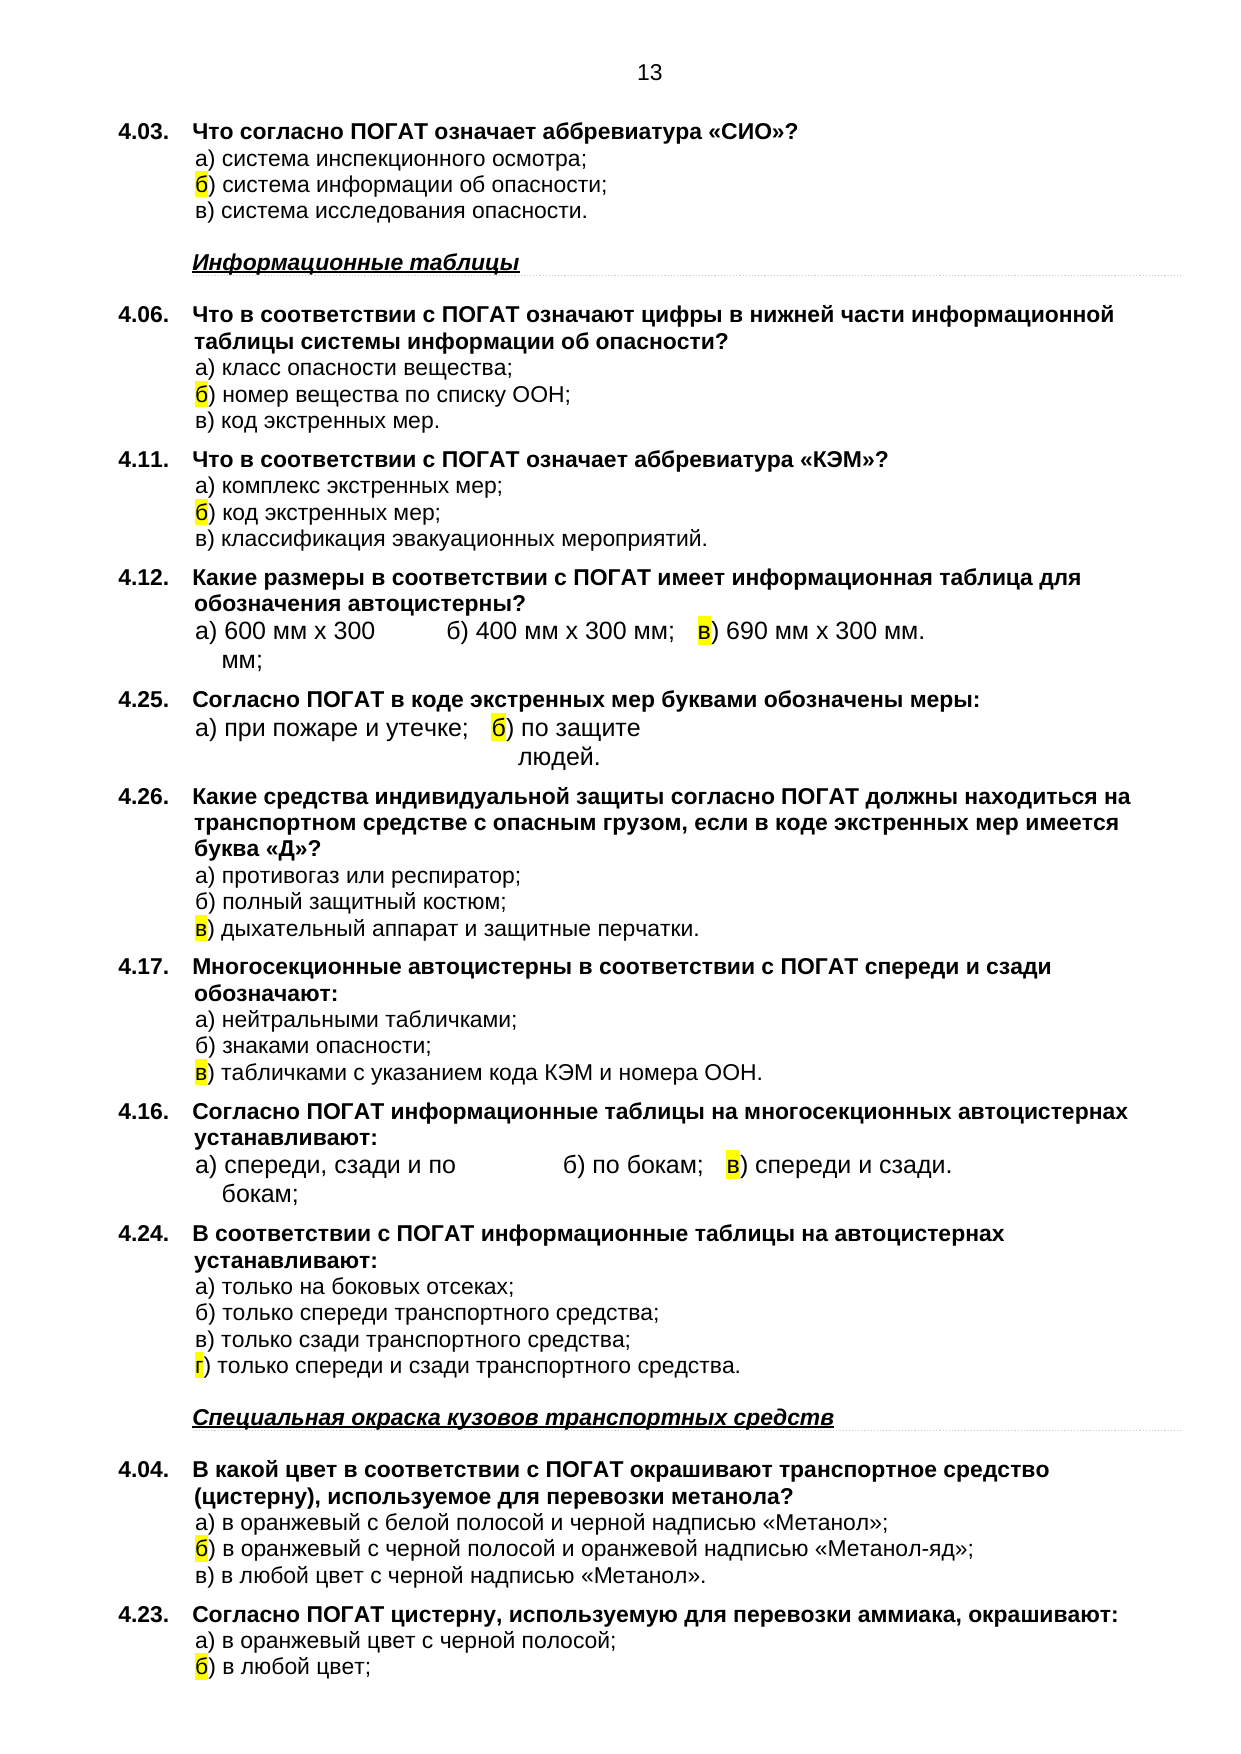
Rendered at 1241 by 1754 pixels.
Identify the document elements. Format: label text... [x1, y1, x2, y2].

text 4.11. Что в соответствии с ПОГАТ означает аббревиатура «КЭМ»? [118, 446, 1181, 472]
text 4.16. Согласно ПОГАТ информационные таблицы на многосекционных автоцистернах устанавливают: [118, 1098, 1181, 1150]
text а) комплекс экстренных мер; [195, 472, 1181, 498]
text б) полный защитный костюм; [195, 888, 1181, 914]
text а) только на боковых отсеках; [195, 1273, 1181, 1299]
text в) код экстренных мер. [195, 407, 1181, 433]
text б) только спереди транспортного средства; [195, 1299, 1181, 1326]
table_header в) х . [686, 616, 937, 674]
list Информационные таблицы [192, 248, 1181, 276]
text в) только сзади транспортного средства; [195, 1326, 1181, 1352]
table_header б) по защите людей. [480, 713, 742, 770]
table_header б) х ; [435, 616, 686, 674]
text 4.03. Что согласно ПОГАТ означает аббревиатура «СИО»? [118, 118, 1181, 144]
text а) в оранжевый цвет с черной полосой; [195, 1627, 1181, 1653]
table_header а) спереди, сзади и по бокам; [184, 1150, 551, 1208]
text 4.04. В какой цвет в соответствии с ПОГАТ окрашивают транспортное средство (цистерну), используемое для перевозки метанола? [118, 1456, 1181, 1509]
text 4.26. Какие средства индивидуальной защиты согласно ПОГАТ должны находиться на транспортном средстве с опасным грузом, если в коде экстренных мер имеется буква «Д»? [118, 783, 1181, 862]
text в) классификация эвакуационных мероприятий. [195, 525, 1181, 551]
text б) знаками опасности; [195, 1032, 1181, 1059]
table_header в) спереди и сзади. [715, 1150, 964, 1208]
text 4.25. Согласно ПОГАТ в коде экстренных мер буквами обозначены меры: [118, 686, 1181, 713]
text в) в любой цвет с черной надписью «Метанол». [195, 1562, 1181, 1588]
text 4.12. Какие размеры в соответствии с ПОГАТ имеет информационная таблица для обозначения автоцистерны? [118, 564, 1181, 616]
text а) класс опасности вещества; [195, 354, 1181, 381]
text 4.24. В соответствии с ПОГАТ информационные таблицы на автоцистернах устанавливают: [118, 1220, 1181, 1273]
table_header а) при пожаре и утечке; [184, 713, 480, 770]
text б) система информации об опасности; [208, 171, 1181, 197]
text в) дыхательный аппарат и защитные перчатки. [195, 914, 1181, 941]
text 4.23. Согласно ПОГАТ цистерну, используемую для перевозки аммиака, окрашивают: [118, 1601, 1181, 1627]
text а) система инспекционного осмотра; [195, 144, 1181, 171]
text 4.06. Что в соответствии с ПОГАТ означают цифры в нижней части информационной таблицы системы информации об опасности? [118, 301, 1181, 354]
list Специальная окраска кузовов транспортных средств [192, 1403, 1181, 1431]
text б) номер вещества по списку ООН; [208, 381, 1181, 407]
text б) код экстренных мер; [195, 498, 1181, 525]
text б) в оранжевый с черной полосой и оранжевой надписью «Метанол-яд»; [208, 1535, 1181, 1562]
text а) противогаз или респиратор; [195, 862, 1181, 888]
table_header а) х ; [184, 616, 435, 674]
text а) в оранжевый с белой полосой и черной надписью «Метанол»; [195, 1509, 1181, 1535]
text б) в любой цвет; [208, 1653, 1181, 1680]
text 4.17. Многосекционные автоцистерны в соответствии с ПОГАТ спереди и сзади обозначают: [118, 953, 1181, 1006]
text г) только спереди и сзади транспортного средства. [203, 1352, 1181, 1378]
table_header б) по бокам; [551, 1150, 715, 1208]
text в) система исследования опасности. [195, 197, 1181, 223]
text а) нейтральными табличками; [195, 1006, 1181, 1032]
text в) табличками с указанием кода КЭМ и номера ООН. [207, 1059, 1181, 1085]
